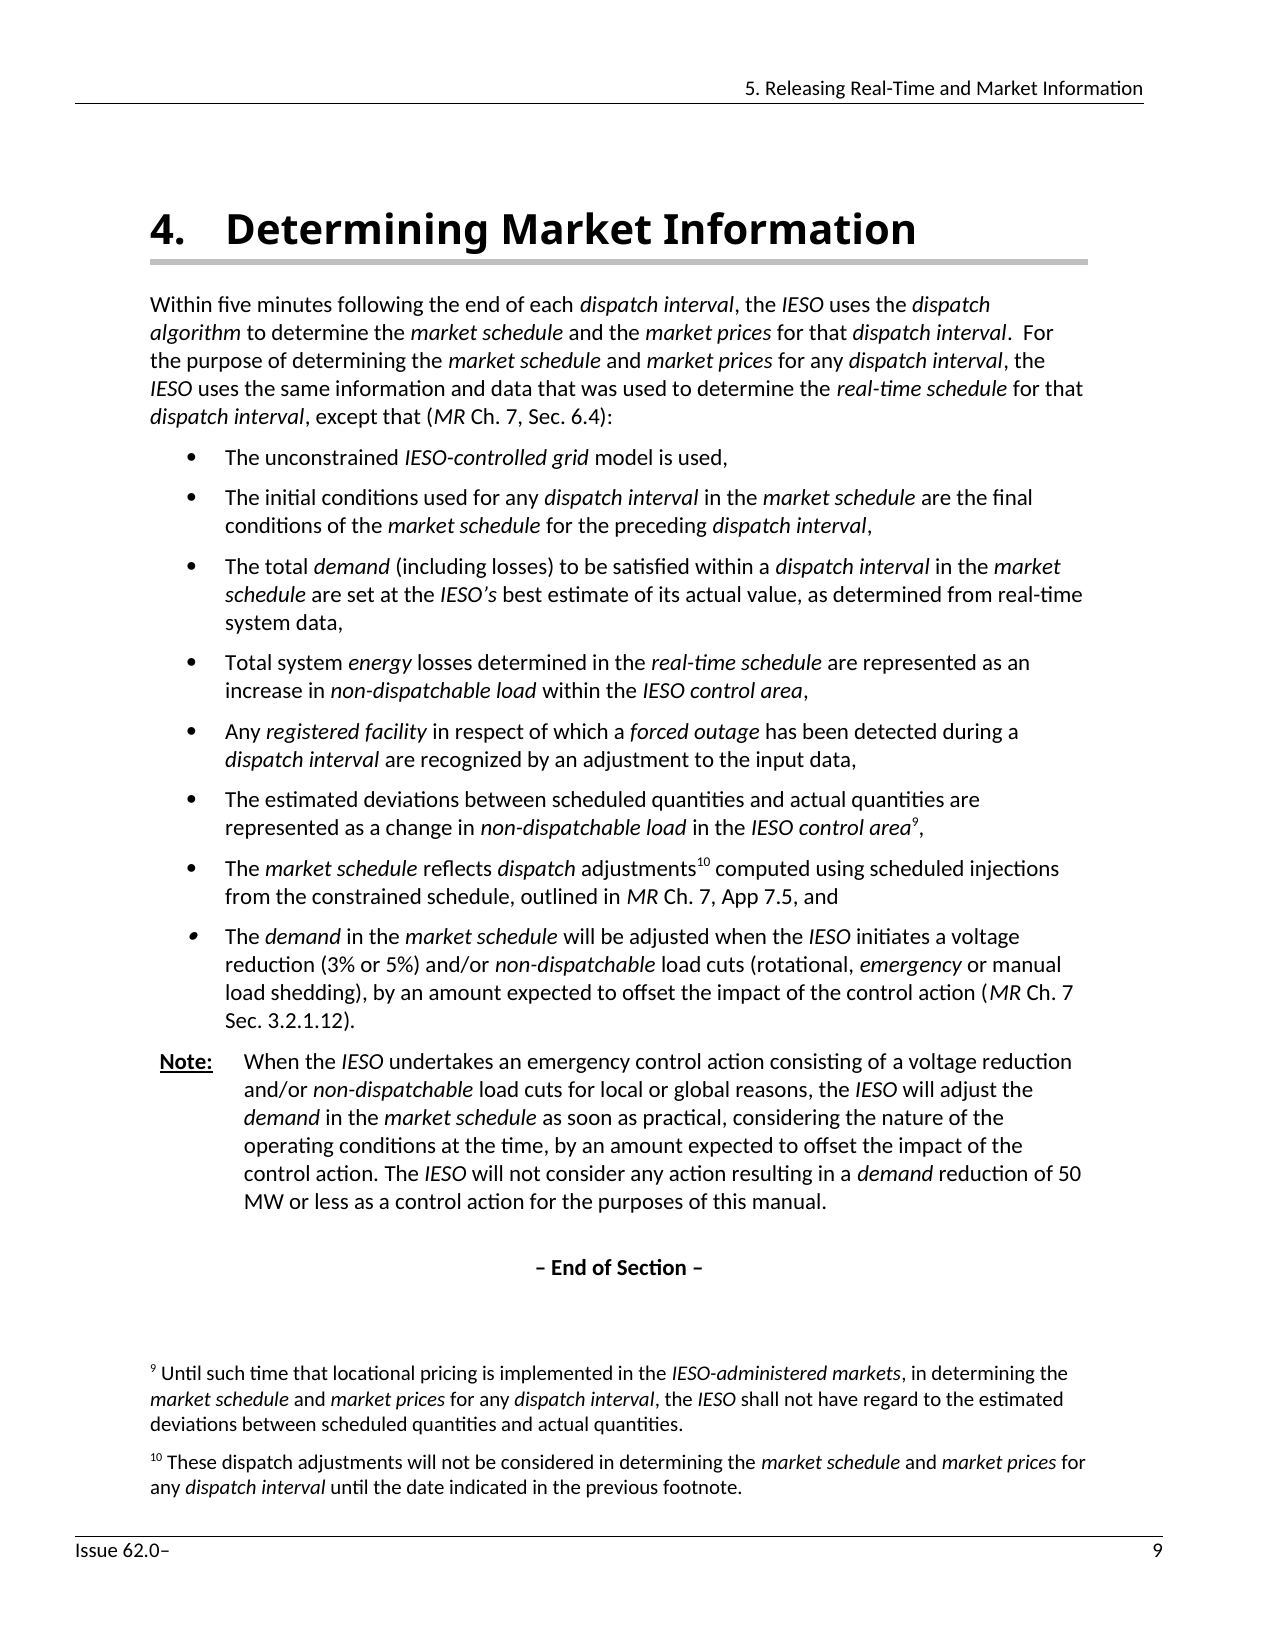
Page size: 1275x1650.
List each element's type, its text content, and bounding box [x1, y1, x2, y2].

list The demand in the market schedule will be adjusted when the IESO initiates a voltage reduction (3% or 5%) and/or non-dispatchable load cuts (rotational, emergency or manual load shedding), by an amount expected to offset the impact of the control action (MR Ch. 7 Sec. 3.2.1.12). [187, 922, 1088, 1034]
subtitle Determining Market Information [150, 200, 1088, 259]
text Note: When the IESO undertakes an emergency control action consisting of a voltage reduction and/or non-dispatchable load cuts for local or global reasons, the IESO will adjust the demand in the market schedule as soon as practical, considering the nature of the operating conditions at the time, by an amount expected to offset the impact of the control action. The IESO will not consider any action resulting in a demand reduction of 50 MW or less as a control action for the purposes of this manual. [159, 1047, 1088, 1215]
text – End of Section – [150, 1253, 1088, 1281]
list The estimated deviations between scheduled quantities and actual quantities are represented as a change in non-dispatchable load in the IESO control area, [187, 785, 1088, 841]
list The total demand (including losses) to be satisfied within a dispatch interval in the market schedule are set at the IESO’s best estimate of its actual value, as determined from real-time system data, [187, 552, 1088, 636]
list Any registered facility in respect of which a forced outage has been detected during a dispatch interval are recognized by an adjustment to the input data, [187, 717, 1088, 773]
list The initial conditions used for any dispatch interval in the market schedule are the final conditions of the market schedule for the preceding dispatch interval, [187, 483, 1088, 539]
list The unconstrained IESO-controlled grid model is used, [187, 443, 1088, 471]
list Total system energy losses determined in the real-time schedule are represented as an increase in non-dispatchable load within the IESO control area, [187, 648, 1088, 704]
text Within five minutes following the end of each dispatch interval, the IESO uses the dispatch algorithm to determine the market schedule and the market prices for that dispatch interval. For the purpose of determining the market schedule and market prices for any dispatch interval, the IESO uses the same information and data that was used to determine the real-time schedule for that dispatch interval, except that (MR Ch. 7, Sec. 6.4): [150, 290, 1088, 430]
list The market schedule reflects dispatch adjustments computed using scheduled injections from the constrained schedule, outlined in MR Ch. 7, App 7.5, and [187, 854, 1088, 910]
